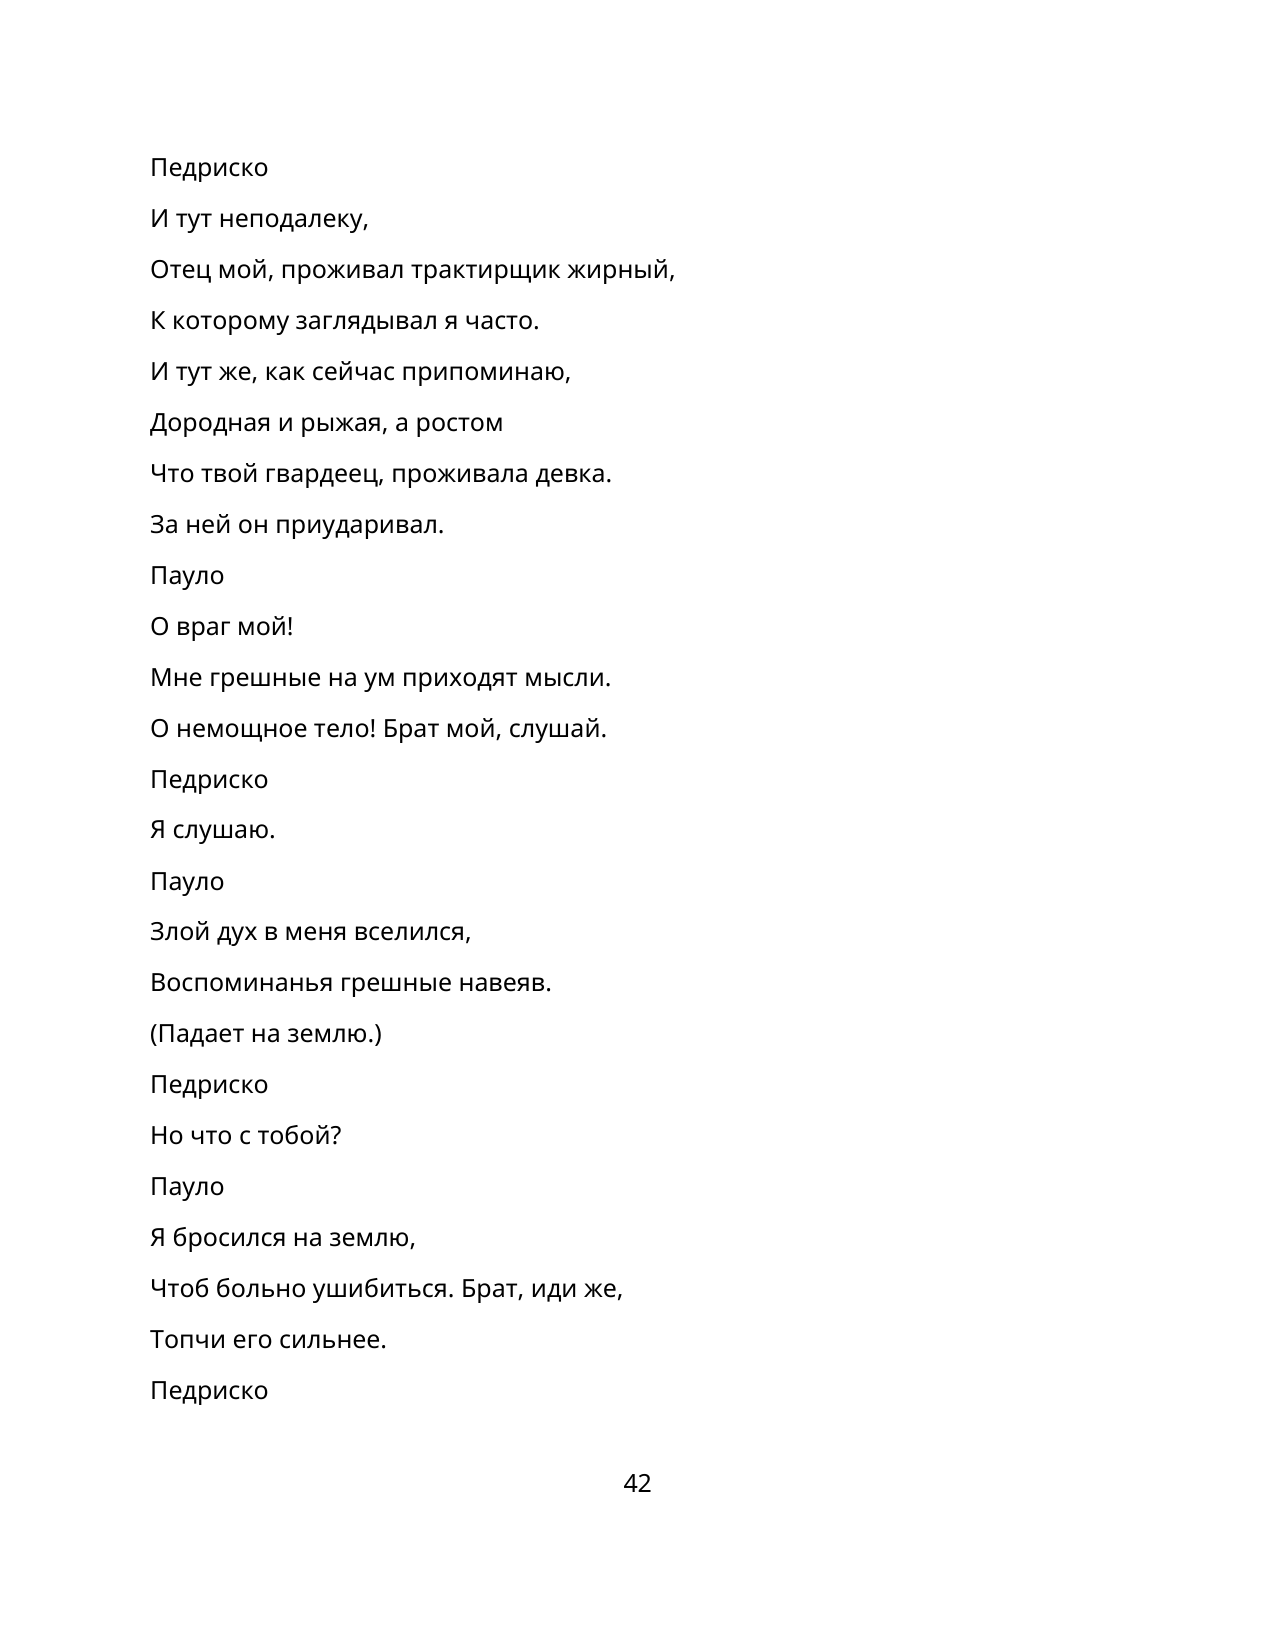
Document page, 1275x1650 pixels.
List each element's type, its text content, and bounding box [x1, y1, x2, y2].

text Чтоб больно ушибиться. Брат, иди же, [150, 1271, 1125, 1305]
text Отец мой, проживал трактирщик жирный, [150, 252, 1125, 286]
text Дородная и рыжая, а ростом [150, 405, 1125, 439]
text Педриско [150, 150, 1125, 184]
text Пауло [150, 863, 1125, 897]
text Пауло [150, 557, 1125, 592]
text Но что с тобой? [150, 1118, 1125, 1152]
text Злой дух в меня вселился, [150, 914, 1125, 948]
text О враг мой! [150, 608, 1125, 642]
text К которому заглядывал я часто. [150, 303, 1125, 337]
text Педриско [150, 1372, 1125, 1407]
text За ней он приударивал. [150, 507, 1125, 541]
text Что твой гвардеец, проживала девка. [150, 456, 1125, 490]
text О немощное тело! Брат мой, слушай. [150, 710, 1125, 744]
text Мне грешные на ум приходят мысли. [150, 659, 1125, 693]
text И тут же, как сейчас припоминаю, [150, 354, 1125, 388]
text Педриско [150, 761, 1125, 795]
text Педриско [150, 1067, 1125, 1101]
text (Падает на землю.) [150, 1016, 1125, 1050]
text Воспоминанья грешные навеяв. [150, 965, 1125, 999]
text Я слушаю. [150, 812, 1125, 846]
text Пауло [150, 1169, 1125, 1203]
text Я бросился на землю, [150, 1220, 1125, 1254]
text И тут неподалеку, [150, 201, 1125, 235]
text Топчи его сильнее. [150, 1322, 1125, 1356]
